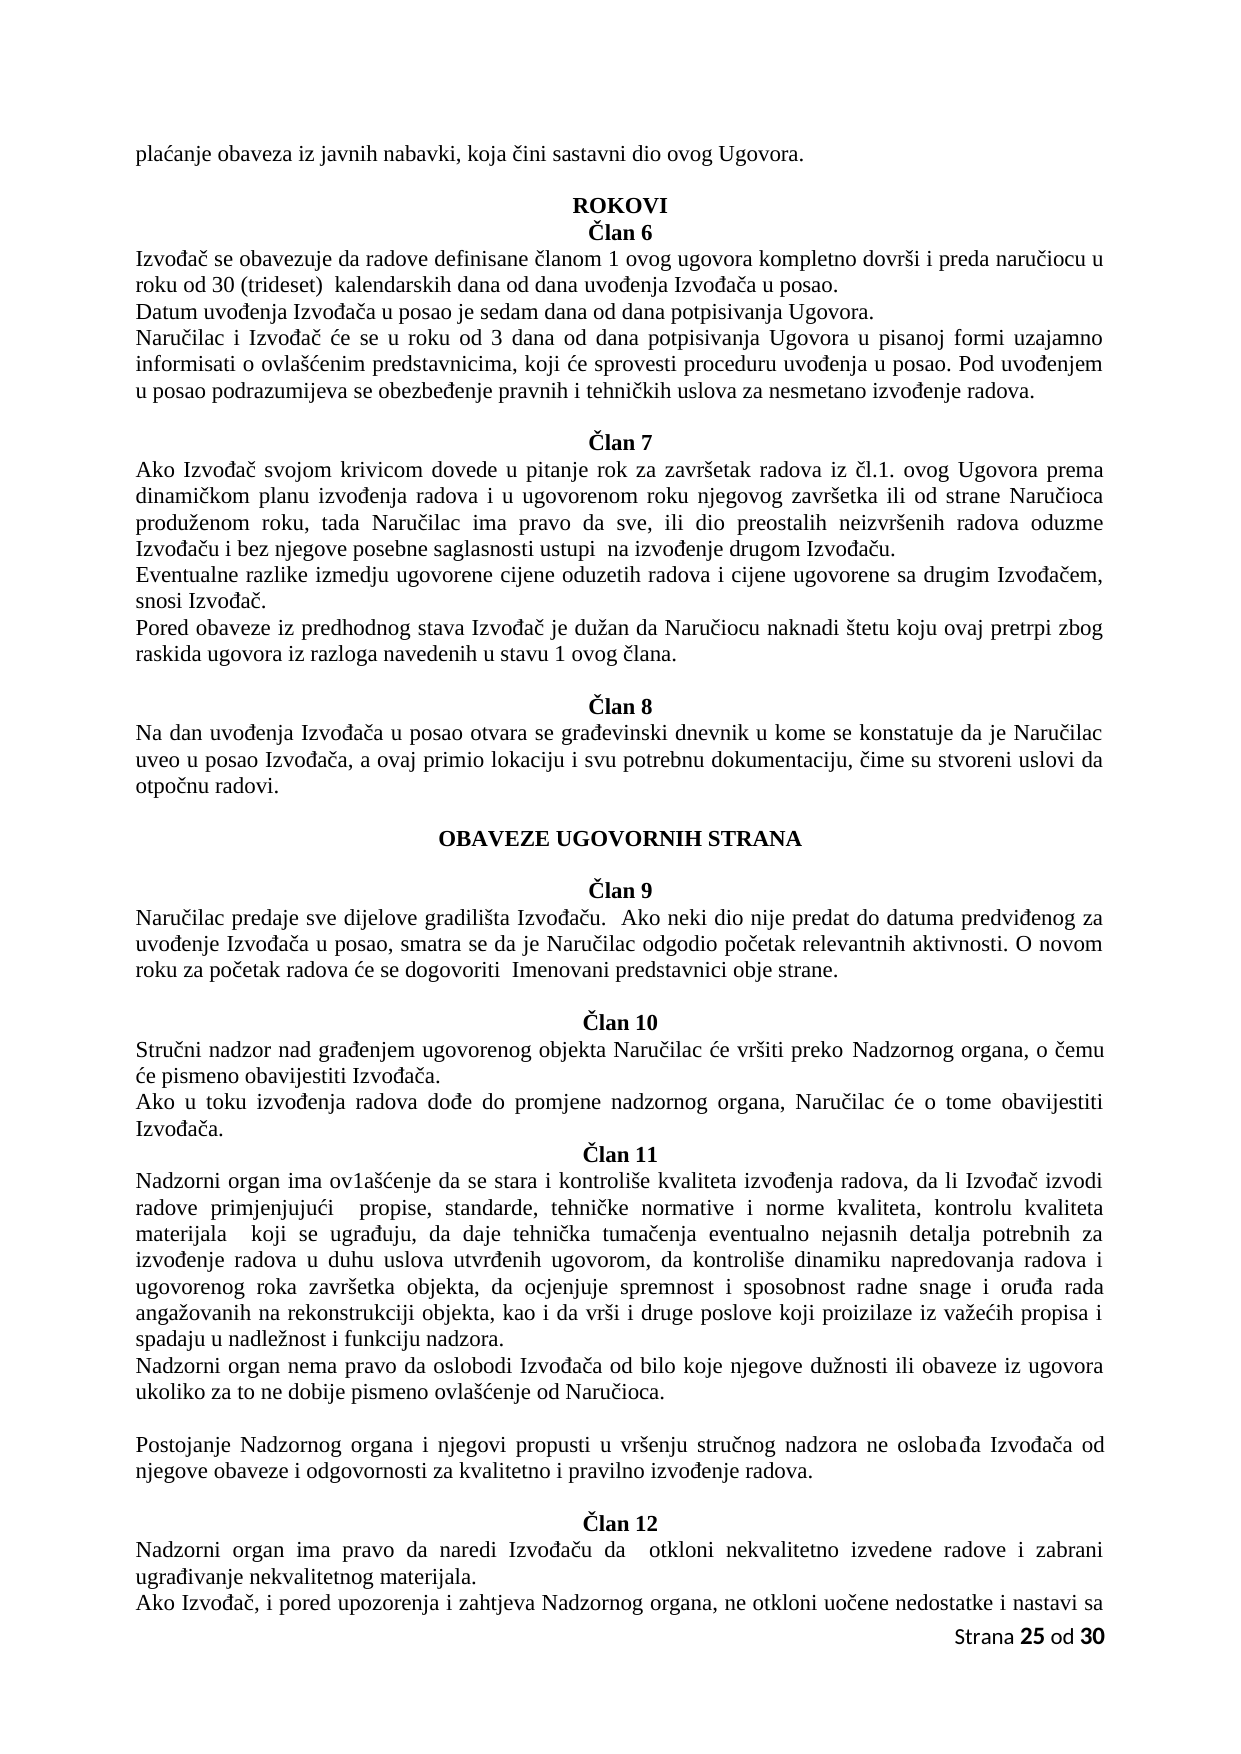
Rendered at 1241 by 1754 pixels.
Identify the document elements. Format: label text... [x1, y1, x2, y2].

text Član 8 [135, 693, 1105, 719]
text Postojanje Nadzornog organa i njegovi propusti u vršenju stručnog nadzora ne oslobađa Izvođača od njegove obaveze i odgovornosti za kvalitetno i pravilno izvođenje radova. [135, 1431, 1105, 1484]
text Član 12 [135, 1510, 1105, 1536]
text Nadzorni organ nema pravo da oslobodi Izvođača od bilo koje njegove dužnosti ili obaveze iz ugovora ukoliko za to ne dobije pismeno ovlašćenje od Naručioca. [135, 1352, 1105, 1404]
text Naručilac predaje sve dijelove gradilišta Izvođaču. Ako neki dio nije predat do datuma predviđenog za uvođenje Izvođača u posao, smatra se da je Naručilac odgodio početak relevantnih aktivnosti. O novom roku za početak radova će se dogovoriti Imenovani predstavnici obje strane. [135, 904, 1105, 983]
text Član 9 [135, 877, 1105, 904]
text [135, 1589, 1105, 1615]
text Član 6 [135, 219, 1105, 245]
text Član 7 [135, 429, 1105, 456]
text Datum uvođenja Izvođača u posao je sedam dana od dana potpisivanja Ugovora. [135, 298, 1105, 324]
text Stručni nadzor nad građenjem ugovorenog objekta Naručilac će vršiti preko Nadzornog organa, o čemu će pismeno obavijestiti Izvođača. [135, 1036, 1105, 1088]
text Nadzorni organ ima pravo da naredi Izvođaču da otkloni nekvalitetno izvedene radove i zabrani ugrađivanje nekvalitetnog materijala. [135, 1536, 1105, 1589]
text Na dan uvođenja Izvođača u posao otvara se građevinski dnevnik u kome se konstatuje da je Naručilac uveo u posao Izvođača, a ovaj primio lokaciju i svu potrebnu dokumentaciju, čime su stvoreni uslovi da otpočnu radovi. [135, 719, 1105, 798]
text Izvođač se obavezuje da radove definisane članom 1 ovog ugovora kompletno dovrši i preda naručiocu u roku od 30 (trideset) kalendarskih dana od dana uvođenja Izvođača u posao. [135, 245, 1105, 298]
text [135, 139, 1105, 166]
text Pored obaveze iz predhodnog stava Izvođač je dužan da Naručiocu naknadi štetu koju ovaj pretrpi zbog raskida ugovora iz razloga navedenih u stavu 1 ovog člana. [135, 614, 1105, 667]
text Ako Izvođač svojom krivicom dovede u pitanje rok za završetak radova iz čl.1. ovog Ugovora prema dinamičkom planu izvođenja radova i u ugovorenom roku njegovog završetka ili od strane Naručioca produženom roku, tada Naručilac ima pravo da sve, ili dio preostalih neizvršenih radova oduzme Izvođaču i bez njegove posebne saglasnosti ustupi na izvođenje drugom Izvođaču. [135, 456, 1105, 561]
text Ako u toku izvođenja radova dođe do promjene nadzornog organa, Naručilac će o tome obavijestiti Izvođača. [135, 1088, 1105, 1141]
text ROKOVI [135, 192, 1105, 219]
text Član 11 [135, 1141, 1105, 1167]
text Član 10 [135, 1009, 1105, 1036]
text OBAVEZE UGOVORNIH STRANA [135, 825, 1105, 851]
text Eventualne razlike izmedju ugovorene cijene oduzetih radova i cijene ugovorene sa drugim Izvođačem, snosi Izvođač. [135, 561, 1105, 614]
text Naručilac i Izvođač će se u roku od 3 dana od dana potpisivanja Ugovora u pisanoj formi uzajamno informisati o ovlašćenim predstavnicima, koji će sprovesti proceduru uvođenja u posao. Pod uvođenjem u posao podrazumijeva se obezbeđenje pravnih i tehničkih uslova za nesmetano izvođenje radova. [135, 324, 1105, 403]
text Nadzorni organ ima ov1ašćenje da se stara i kontroliše kvaliteta izvođenja radova, da li Izvođač izvodi radove primjenjujući propise, standarde, tehničke normative i norme kvaliteta, kontrolu kvaliteta materijala koji se ugrađuju, da daje tehnička tumačenja eventualno nejasnih detalja potrebnih za izvođenje radova u duhu uslova utvrđenih ugovorom, da kontroliše dinamiku napredovanja radova i ugovorenog roka završetka objekta, da ocjenjuje spremnost i sposobnost radne snage i oruđa rada angažovanih na rekonstrukciji objekta, kao i da vrši i druge poslove koji proizilaze iz važećih propisa i spadaju u nadležnost i funkciju nadzora. [135, 1167, 1105, 1352]
